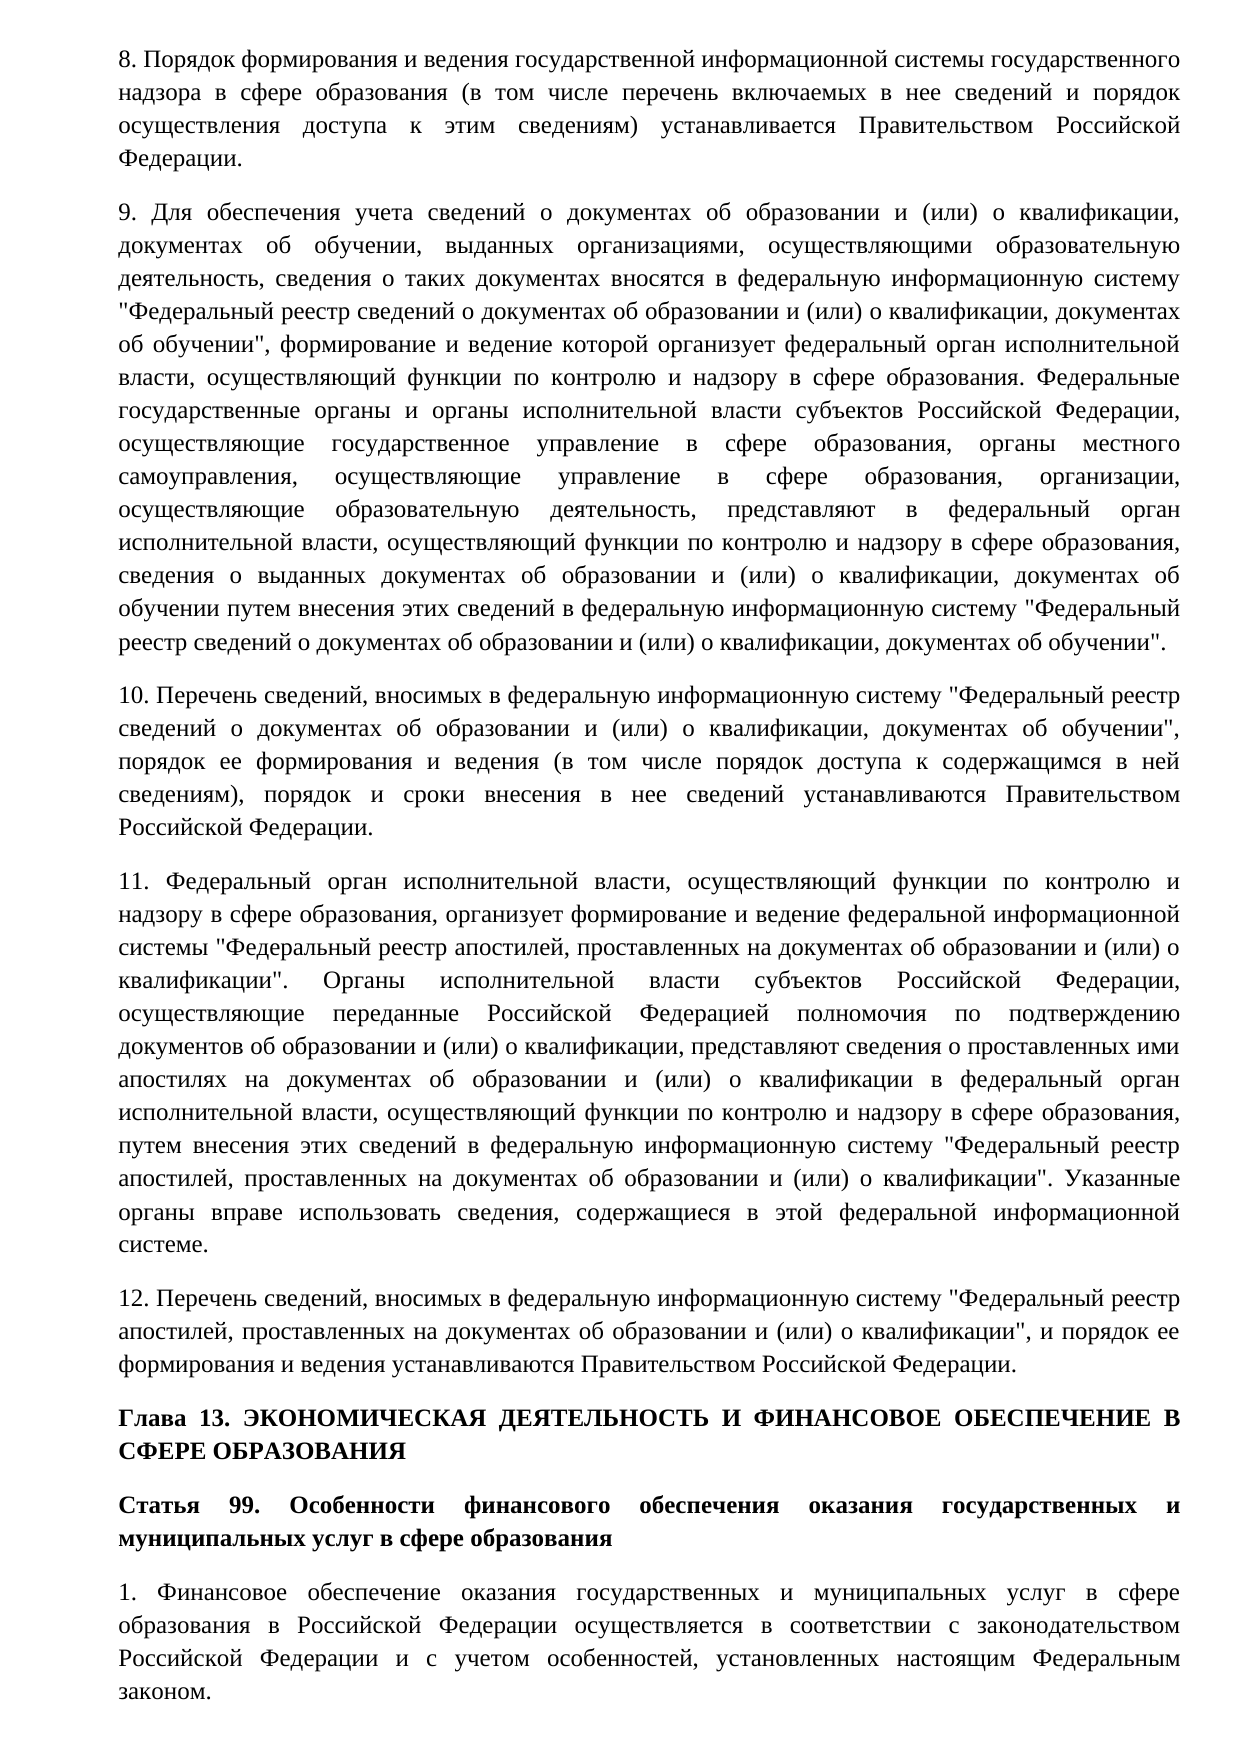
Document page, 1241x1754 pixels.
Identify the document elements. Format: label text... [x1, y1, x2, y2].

text 10. Перечень сведений, вносимых в федеральную информационную систему "Федеральный реестр сведений о документах об образовании и (или) о квалификации, документах об обучении", порядок ее формирования и ведения (в том числе порядок доступа к содержащимся в ней сведениям), порядок и сроки внесения в нее сведений устанавливаются Правительством Российской Федерации. [118, 680, 1181, 841]
text 12. Перечень сведений, вносимых в федеральную информационную систему "Федеральный реестр апостилей, проставленных на документах об образовании и (или) о квалификации", и порядок ее формирования и ведения устанавливаются Правительством Российской Федерации. [118, 1283, 1181, 1378]
text 1. Финансовое обеспечение оказания государственных и муниципальных услуг в сфере образования в Российской Федерации осуществляется в соответствии с законодательством Российской Федерации и с учетом особенностей, установленных настоящим Федеральным законом. [118, 1577, 1181, 1705]
text 9. Для обеспечения учета сведений о документах об образовании и (или) о квалификации, документах об обучении, выданных организациями, осуществляющими образовательную деятельность, сведения о таких документах вносятся в федеральную информационную систему "Федеральный реестр сведений о документах об образовании и (или) о квалификации, документах об обучении", формирование и ведение которой организует федеральный орган исполнительной власти, осуществляющий функции по контролю и надзору в сфере образования. Федеральные государственные органы и органы исполнительной власти субъектов Российской Федерации, осуществляющие государственное управление в сфере образования, органы местного самоуправления, осуществляющие управление в сфере образования, организации, осуществляющие образовательную деятельность, представляют в федеральный орган исполнительной власти, осуществляющий функции по контролю и надзору в сфере образования, сведения о выданных документах об образовании и (или) о квалификации, документах об обучении путем внесения этих сведений в федеральную информационную систему "Федеральный реестр сведений о документах об образовании и (или) о квалификации, документах об обучении". [118, 197, 1181, 655]
text Статья 99. Особенности финансового обеспечения оказания государственных и муниципальных услуг в сфере образования [118, 1490, 1181, 1552]
text Глава 13. ЭКОНОМИЧЕСКАЯ ДЕЯТЕЛЬНОСТЬ И ФИНАНСОВОЕ ОБЕСПЕЧЕНИЕ В СФЕРЕ ОБРАЗОВАНИЯ [118, 1403, 1181, 1465]
text 11. Федеральный орган исполнительной власти, осуществляющий функции по контролю и надзору в сфере образования, организует формирование и ведение федеральной информационной системы "Федеральный реестр апостилей, проставленных на документах об образовании и (или) о квалификации". Органы исполнительной власти субъектов Российской Федерации, осуществляющие переданные Российской Федерацией полномочия по подтверждению документов об образовании и (или) о квалификации, представляют сведения о проставленных ими апостилях на документах об образовании и (или) о квалификации в федеральный орган исполнительной власти, осуществляющий функции по контролю и надзору в сфере образования, путем внесения этих сведений в федеральную информационную систему "Федеральный реестр апостилей, проставленных на документах об образовании и (или) о квалификации". Указанные органы вправе использовать сведения, содержащиеся в этой федеральной информационной системе. [118, 866, 1181, 1258]
text 8. Порядок формирования и ведения государственной информационной системы государственного надзора в сфере образования (в том числе перечень включаемых в нее сведений и порядок осуществления доступа к этим сведениям) устанавливается Правительством Российской Федерации. [118, 44, 1181, 172]
